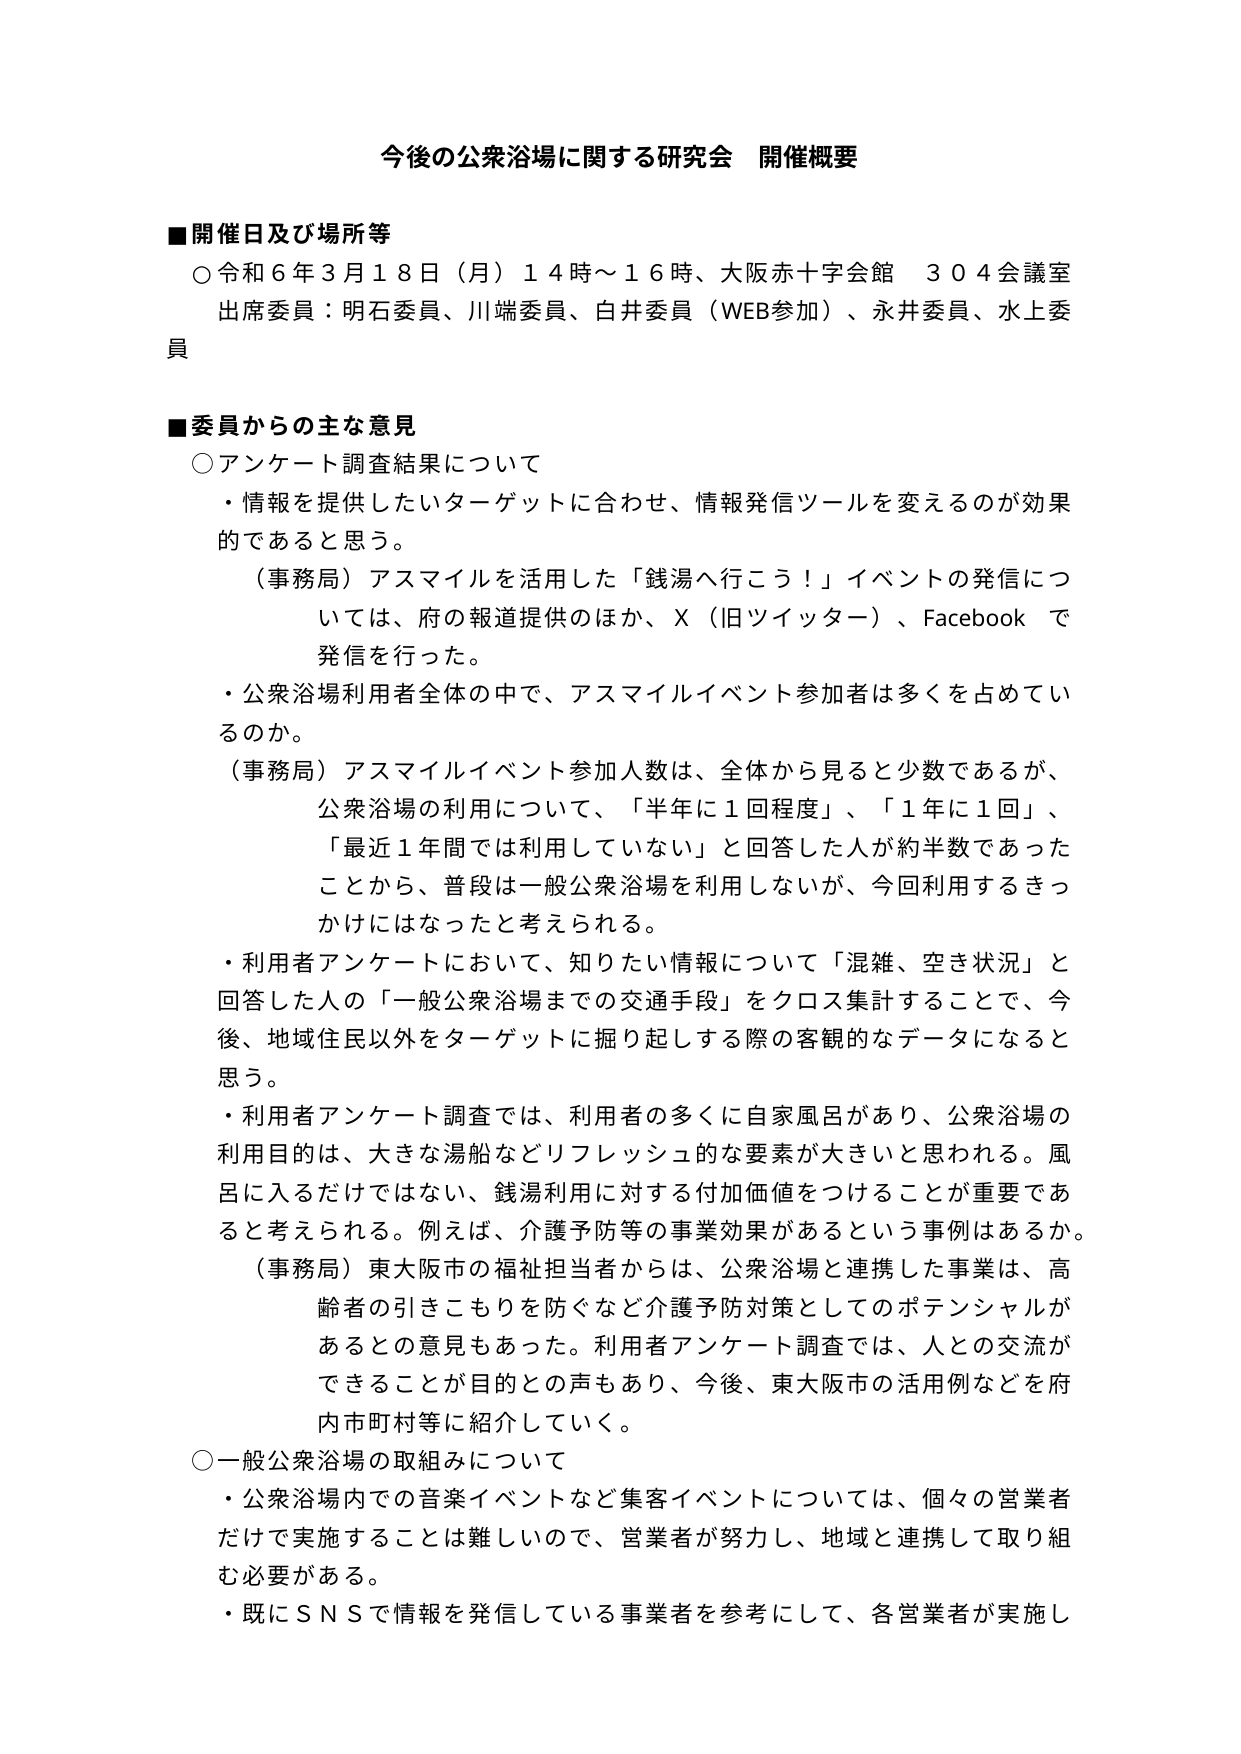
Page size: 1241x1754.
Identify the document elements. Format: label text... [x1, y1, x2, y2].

text 出席委員：明石委員、川端委員、白井委員（WEB参加）、永井委員、水上委員 [166, 290, 1074, 367]
text ■委員からの主な意見 [166, 405, 1074, 443]
text ・公衆浴場内での音楽イベントなど集客イベントについては、個々の営業者だけで実施することは難しいので、営業者が努力し、地域と連携して取り組む必要がある。 [199, 1478, 1074, 1593]
text ■開催日及び場所等 [166, 213, 1074, 252]
text ○令和６年３月１８日（月）１４時～１６時、大阪赤十字会館 ３０４会議室 [166, 252, 1074, 290]
text ○アンケート調査結果について [166, 443, 1074, 482]
text 今後の公衆浴場に関する研究会 開催概要 [166, 137, 1074, 175]
text ・利用者アンケート調査では、利用者の多くに自家風呂があり、公衆浴場の利用目的は、大きな湯船などリフレッシュ的な要素が大きいと思われる。風呂に入るだけではない、銭湯利用に対する付加価値をつけることが重要であると考えられる。例えば、介護予防等の事業効果があるという事例はあるか。 [166, 1095, 1074, 1248]
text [195, 1593, 1074, 1632]
text ・情報を提供したいターゲットに合わせ、情報発信ツールを変えるのが効果的であると思う。 [166, 482, 1074, 558]
text ○一般公衆浴場の取組みについて [166, 1440, 1074, 1478]
text （事務局）東大阪市の福祉担当者からは、公衆浴場と連携した事業は、高齢者の引きこもりを防ぐなど介護予防対策としてのポテンシャルがあるとの意見もあった。利用者アンケート調査では、人との交流ができることが目的との声もあり、今後、東大阪市の活用例などを府内市町村等に紹介していく。 [166, 1248, 1074, 1440]
text ・利用者アンケートにおいて、知りたい情報について「混雑、空き状況」と回答した人の「一般公衆浴場までの交通手段」をクロス集計することで、今後、地域住民以外をターゲットに掘り起しする際の客観的なデータになると思う。 [166, 942, 1074, 1095]
text ・公衆浴場利用者全体の中で、アスマイルイベント参加者は多くを占めているのか。 [166, 673, 1074, 750]
text （事務局）アスマイルを活用した「銭湯へ行こう！」イベントの発信については、府の報道提供のほか、Ｘ（旧ツイッター）、Facebookで発信を行った。 [166, 558, 1074, 673]
text （事務局）アスマイルイベント参加人数は、全体から見ると少数であるが、公衆浴場の利用について、「半年に１回程度」、「１年に１回」、「最近１年間では利用していない」と回答した人が約半数であったことから、普段は一般公衆浴場を利用しないが、今回利用するきっかけにはなったと考えられる。 [211, 750, 1074, 942]
